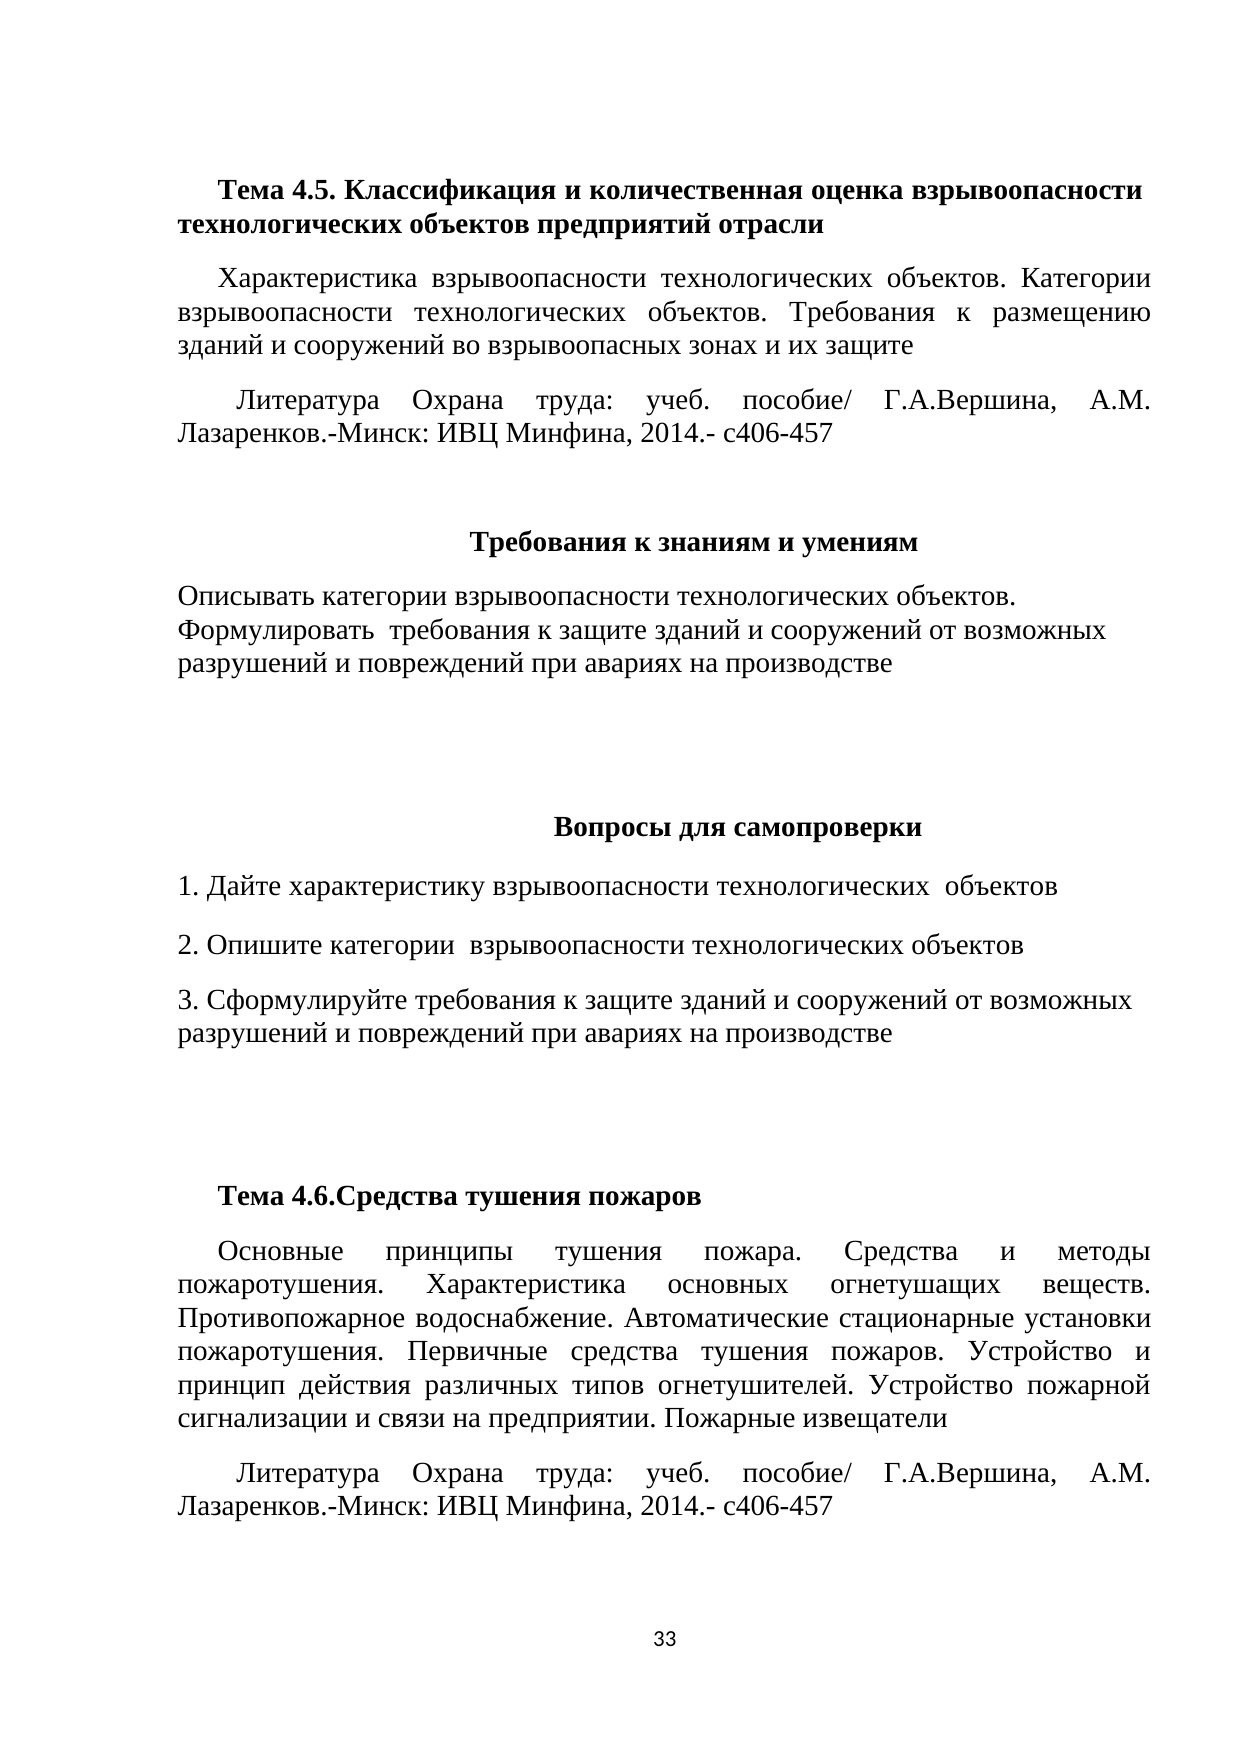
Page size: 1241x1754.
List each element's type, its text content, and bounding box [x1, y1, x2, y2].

text 1. Дайте характеристику взрывоопасности технологических объектов [177, 868, 1152, 902]
text 3. Сформулируйте требования к защите зданий и сооружений от возможных разрушений и повреждений при авариях на производстве [177, 982, 1152, 1049]
text Тема 4.5. Классификация и количественная оценка взрывоопасности технологических объектов предприятий отрасли [177, 172, 1152, 239]
text Основные принципы тушения пожара. Средства и методы пожаротушения. Характеристика основных огнетушащих веществ. Противопожарное водоснабжение. Автоматические стационарные установки пожаротушения. Первичные средства тушения пожаров. Устройство и принцип действия различных типов огнетушителей. Устройство пожарной сигнализации и связи на предприятии. Пожарные извещатели [177, 1233, 1152, 1434]
text Требования к знаниям и умениям [177, 524, 1152, 558]
text Литература Охрана труда: учеб. пособие/ Г.А.Вершина, А.М. Лазаренков.-Минск: ИВЦ Минфина, 2014.- с406-457 [177, 382, 1152, 449]
text 2. Опишите категории взрывоопасности технологических объектов [177, 927, 1152, 961]
text Описывать категории взрывоопасности технологических объектов. Формулировать требования к защите зданий и сооружений от возможных разрушений и повреждений при авариях на производстве [177, 578, 1152, 679]
text Тема 4.6.Средства тушения пожаров [177, 1178, 1152, 1212]
text Литература Охрана труда: учеб. пособие/ Г.А.Вершина, А.М. Лазаренков.-Минск: ИВЦ Минфина, 2014.- с406-457 [177, 1455, 1152, 1522]
text Вопросы для самопроверки [325, 809, 1152, 842]
text Характеристика взрывоопасности технологических объектов. Категории взрывоопасности технологических объектов. Требования к размещению зданий и сооружений во взрывоопасных зонах и их защите [177, 260, 1152, 361]
